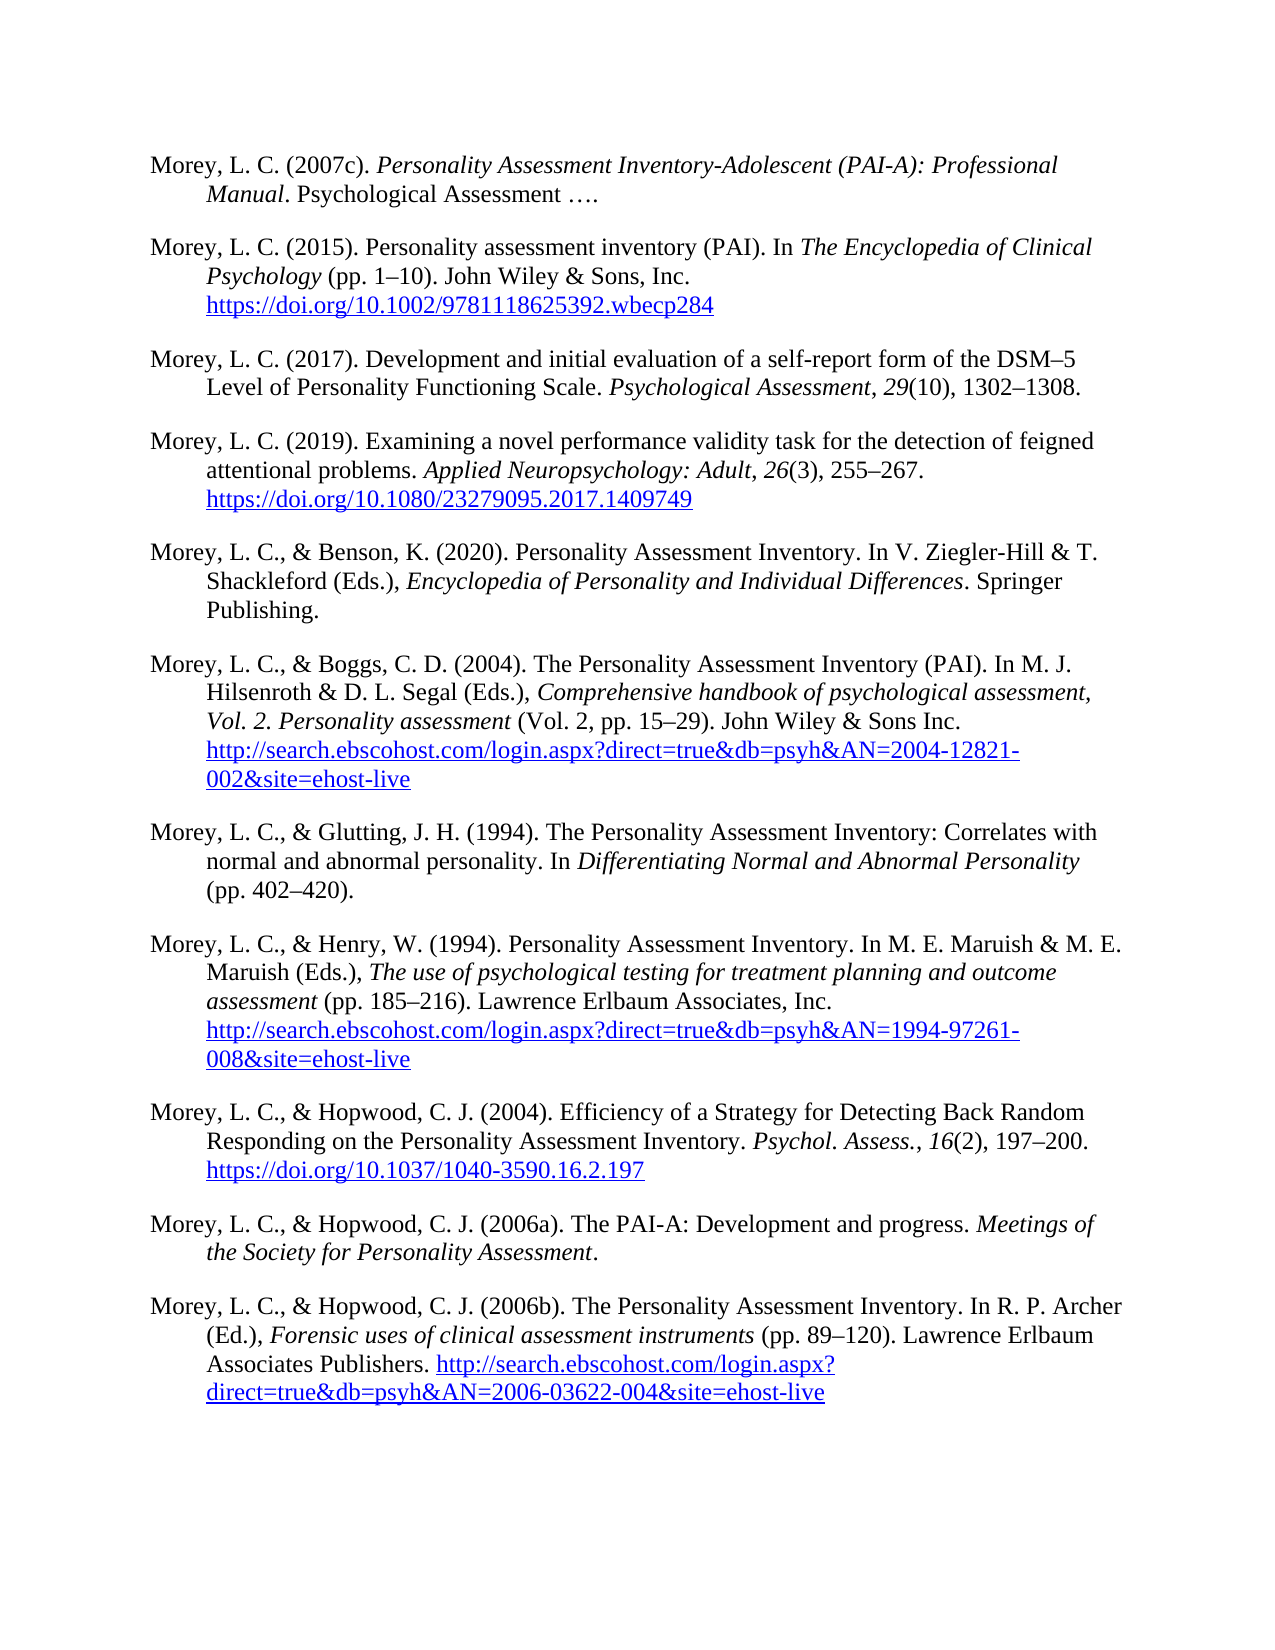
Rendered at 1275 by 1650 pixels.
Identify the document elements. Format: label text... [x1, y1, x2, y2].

text Morey, L. C., & Benson, K. (2020). Personality Assessment Inventory. In V. Ziegler-Hill & T. Shackleford (Eds.), Encyclopedia of Personality and Individual Differences. Springer Publishing. [150, 537, 1125, 624]
text Morey, L. C., & Hopwood, C. J. (2006a). The PAI-A: Development and progress. Meetings of the Society for Personality Assessment. [150, 1209, 1125, 1266]
text Morey, L. C. (2007c). Personality Assessment Inventory-Adolescent (PAI-A): Professional Manual. Psychological Assessment …. [150, 150, 1125, 207]
text Morey, L. C. (2019). Examining a novel performance validity task for the detection of feigned attentional problems. Applied Neuropsychology: Adult, 26(3), 255–267. https://doi.org/10.1080/23279095.2017.1409749 [150, 426, 1125, 512]
text Morey, L. C., & Hopwood, C. J. (2004). Efficiency of a Strategy for Detecting Back Random Responding on the Personality Assessment Inventory. Psychol. Assess., 16(2), 197–200. https://doi.org/10.1037/1040-3590.16.2.197 [150, 1097, 1125, 1184]
text Morey, L. C., & Glutting, J. H. (1994). The Personality Assessment Inventory: Correlates with normal and abnormal personality. In Differentiating Normal and Abnormal Personality (pp. 402–420). [150, 817, 1125, 904]
text Morey, L. C., & Hopwood, C. J. (2006b). The Personality Assessment Inventory. In R. P. Archer (Ed.), Forensic uses of clinical assessment instruments (pp. 89–120). Lawrence Erlbaum Associates Publishers. http://search.ebscohost.com/login.aspx?direct=true&db=psyh&AN=2006-03622-004&site=ehost-live [150, 1291, 1125, 1406]
text Morey, L. C., & Henry, W. (1994). Personality Assessment Inventory. In M. E. Maruish & M. E. Maruish (Eds.), The use of psychological testing for treatment planning and outcome assessment (pp. 185–216). Lawrence Erlbaum Associates, Inc. http://search.ebscohost.com/login.aspx?direct=true&db=psyh&AN=1994-97261-008&site=ehost-live [150, 929, 1125, 1072]
text Morey, L. C. (2015). Personality assessment inventory (PAI). In The Encyclopedia of Clinical Psychology (pp. 1–10). John Wiley & Sons, Inc. https://doi.org/10.1002/9781118625392.wbecp284 [150, 232, 1125, 319]
text Morey, L. C., & Boggs, C. D. (2004). The Personality Assessment Inventory (PAI). In M. J. Hilsenroth & D. L. Segal (Eds.), Comprehensive handbook of psychological assessment, Vol. 2. Personality assessment (Vol. 2, pp. 15–29). John Wiley & Sons Inc. http://search.ebscohost.com/login.aspx?direct=true&db=psyh&AN=2004-12821-002&site=ehost-live [150, 649, 1125, 792]
text Morey, L. C. (2017). Development and initial evaluation of a self-report form of the DSM–5 Level of Personality Functioning Scale. Psychological Assessment, 29(10), 1302–1308. [150, 344, 1125, 401]
